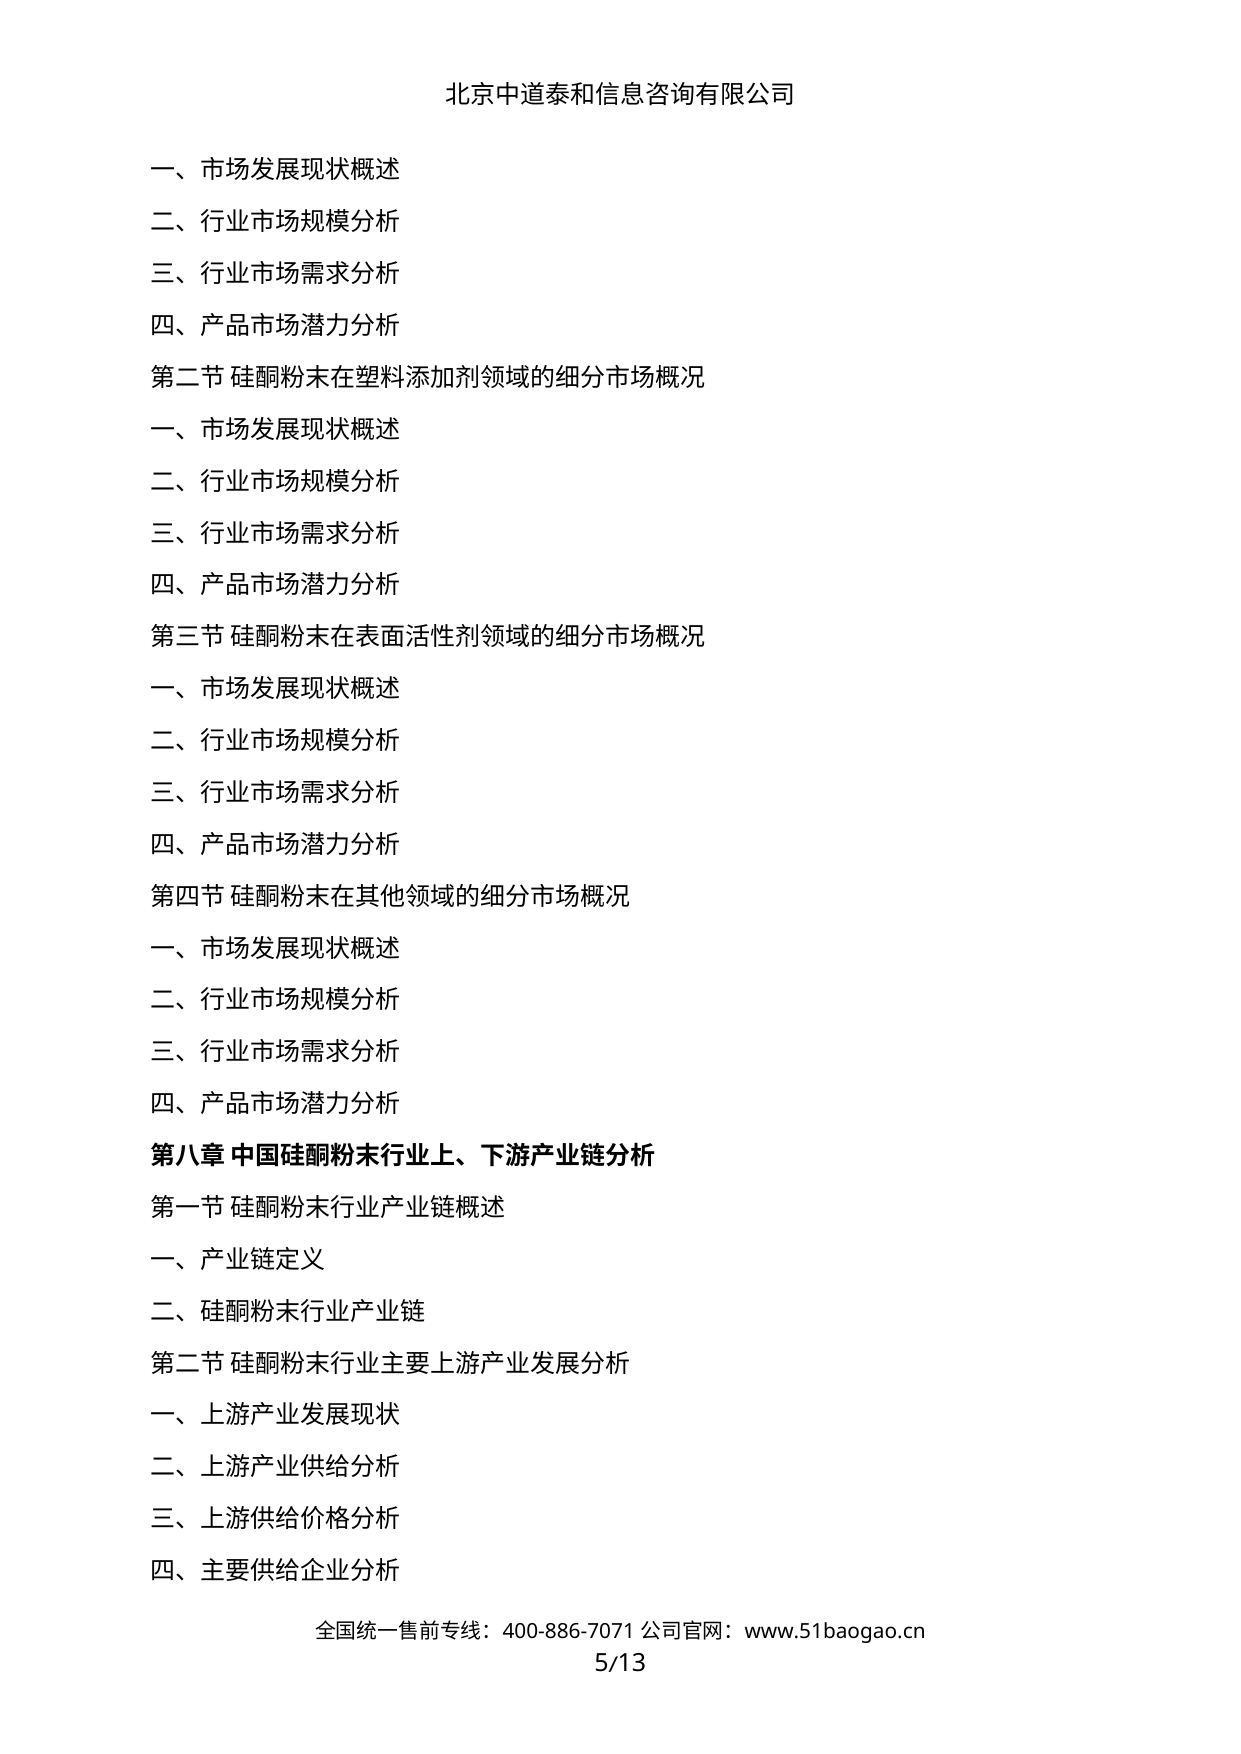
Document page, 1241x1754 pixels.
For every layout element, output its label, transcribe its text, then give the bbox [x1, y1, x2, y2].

text 二、上游产业供给分析 [150, 1447, 1090, 1483]
text 四、产品市场潜力分析 [150, 565, 1090, 601]
text 二、行业市场规模分析 [150, 461, 1090, 497]
text 二、硅酮粉末行业产业链 [150, 1291, 1090, 1327]
text 一、市场发展现状概述 [150, 928, 1090, 964]
text 二、行业市场规模分析 [150, 721, 1090, 757]
text 三、行业市场需求分析 [150, 254, 1090, 290]
text 三、上游供给价格分析 [150, 1499, 1090, 1535]
text 第二节 硅酮粉末行业主要上游产业发展分析 [150, 1343, 1090, 1379]
text 第三节 硅酮粉末在表面活性剂领域的细分市场概况 [150, 617, 1090, 653]
text 第一节 硅酮粉末行业产业链概述 [150, 1187, 1090, 1224]
text 第四节 硅酮粉末在其他领域的细分市场概况 [150, 876, 1090, 912]
text 二、行业市场规模分析 [150, 980, 1090, 1016]
text 三、行业市场需求分析 [150, 513, 1090, 549]
text 一、市场发展现状概述 [150, 150, 1090, 186]
text 第八章 中国硅酮粉末行业上、下游产业链分析 [150, 1136, 1090, 1172]
text 四、主要供给企业分析 [150, 1551, 1090, 1587]
text 一、市场发展现状概述 [150, 669, 1090, 705]
text 一、产业链定义 [150, 1239, 1090, 1276]
text 三、行业市场需求分析 [150, 1032, 1090, 1068]
text 四、产品市场潜力分析 [150, 1084, 1090, 1120]
text 一、上游产业发展现状 [150, 1395, 1090, 1431]
text 四、产品市场潜力分析 [150, 306, 1090, 342]
text 一、市场发展现状概述 [150, 409, 1090, 446]
text 四、产品市场潜力分析 [150, 824, 1090, 861]
text 二、行业市场规模分析 [150, 202, 1090, 238]
text 第二节 硅酮粉末在塑料添加剂领域的细分市场概况 [150, 357, 1090, 394]
text 三、行业市场需求分析 [150, 772, 1090, 809]
